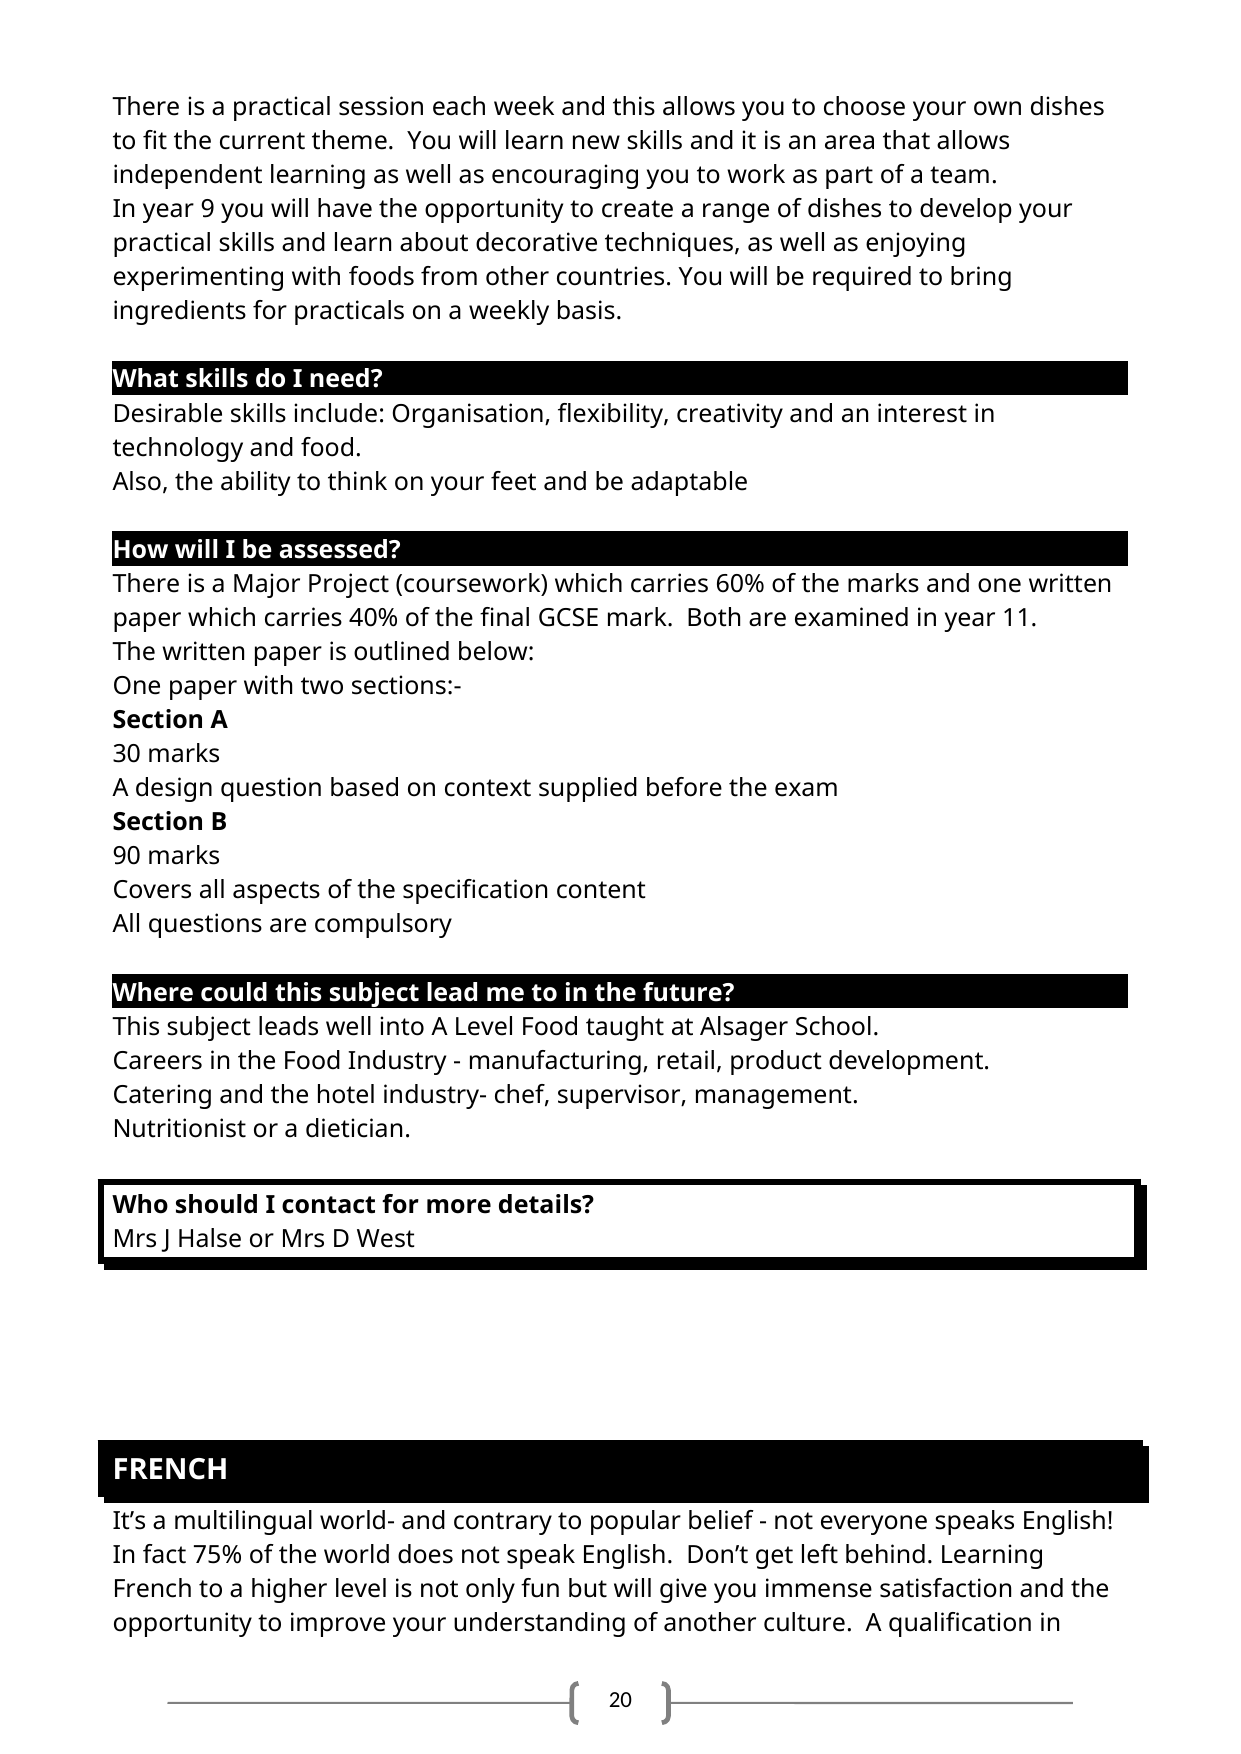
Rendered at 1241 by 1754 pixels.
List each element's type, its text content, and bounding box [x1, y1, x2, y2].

text FRENCH [104, 1446, 1137, 1490]
text Careers in the Food Industry - manufacturing, retail, product development. [112, 1042, 1128, 1076]
text Also, the ability to think on your feet and be adaptable [112, 463, 1128, 497]
text Who should I contact for more details? [104, 1185, 1134, 1213]
text There is a practical session each week and this allows you to choose your own dishes to fit the current theme. You will learn new skills and it is an area that allows independent learning as well as encouraging you to work as part of a team. [112, 89, 1128, 191]
text One paper with two sections:- Section A 30 marks A design question based on context supplied before the exam Section B 90 marks Covers all aspects of the specification content All questions are compulsory [112, 668, 1128, 940]
text What skills do I need? [112, 361, 1128, 395]
text How will I be assessed? [112, 531, 1128, 566]
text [112, 1503, 1128, 1639]
text There is a Major Project (coursework) which carries 60% of the marks and one written paper which carries 40% of the final GCSE mark. Both are examined in year 11. [112, 566, 1128, 634]
text Catering and the hotel industry- chef, supervisor, management. [112, 1076, 1128, 1111]
text Mrs J Halse or Mrs D West [104, 1213, 1134, 1257]
text The written paper is outlined below: [112, 634, 1128, 668]
text Desirable skills include: Organisation, flexibility, creativity and an interest in technology and food. [112, 395, 1128, 463]
text Nutritionist or a dietician. [112, 1111, 1128, 1144]
text This subject leads well into A Level Food taught at Alsager School. [112, 1008, 1128, 1042]
text In year 9 you will have the opportunity to create a range of dishes to develop your practical skills and learn about decorative techniques, as well as enjoying experimenting with foods from other countries. You will be required to bring ingredients for practicals on a weekly basis. [112, 191, 1128, 327]
text Where could this subject lead me to in the future? [112, 974, 1128, 1008]
